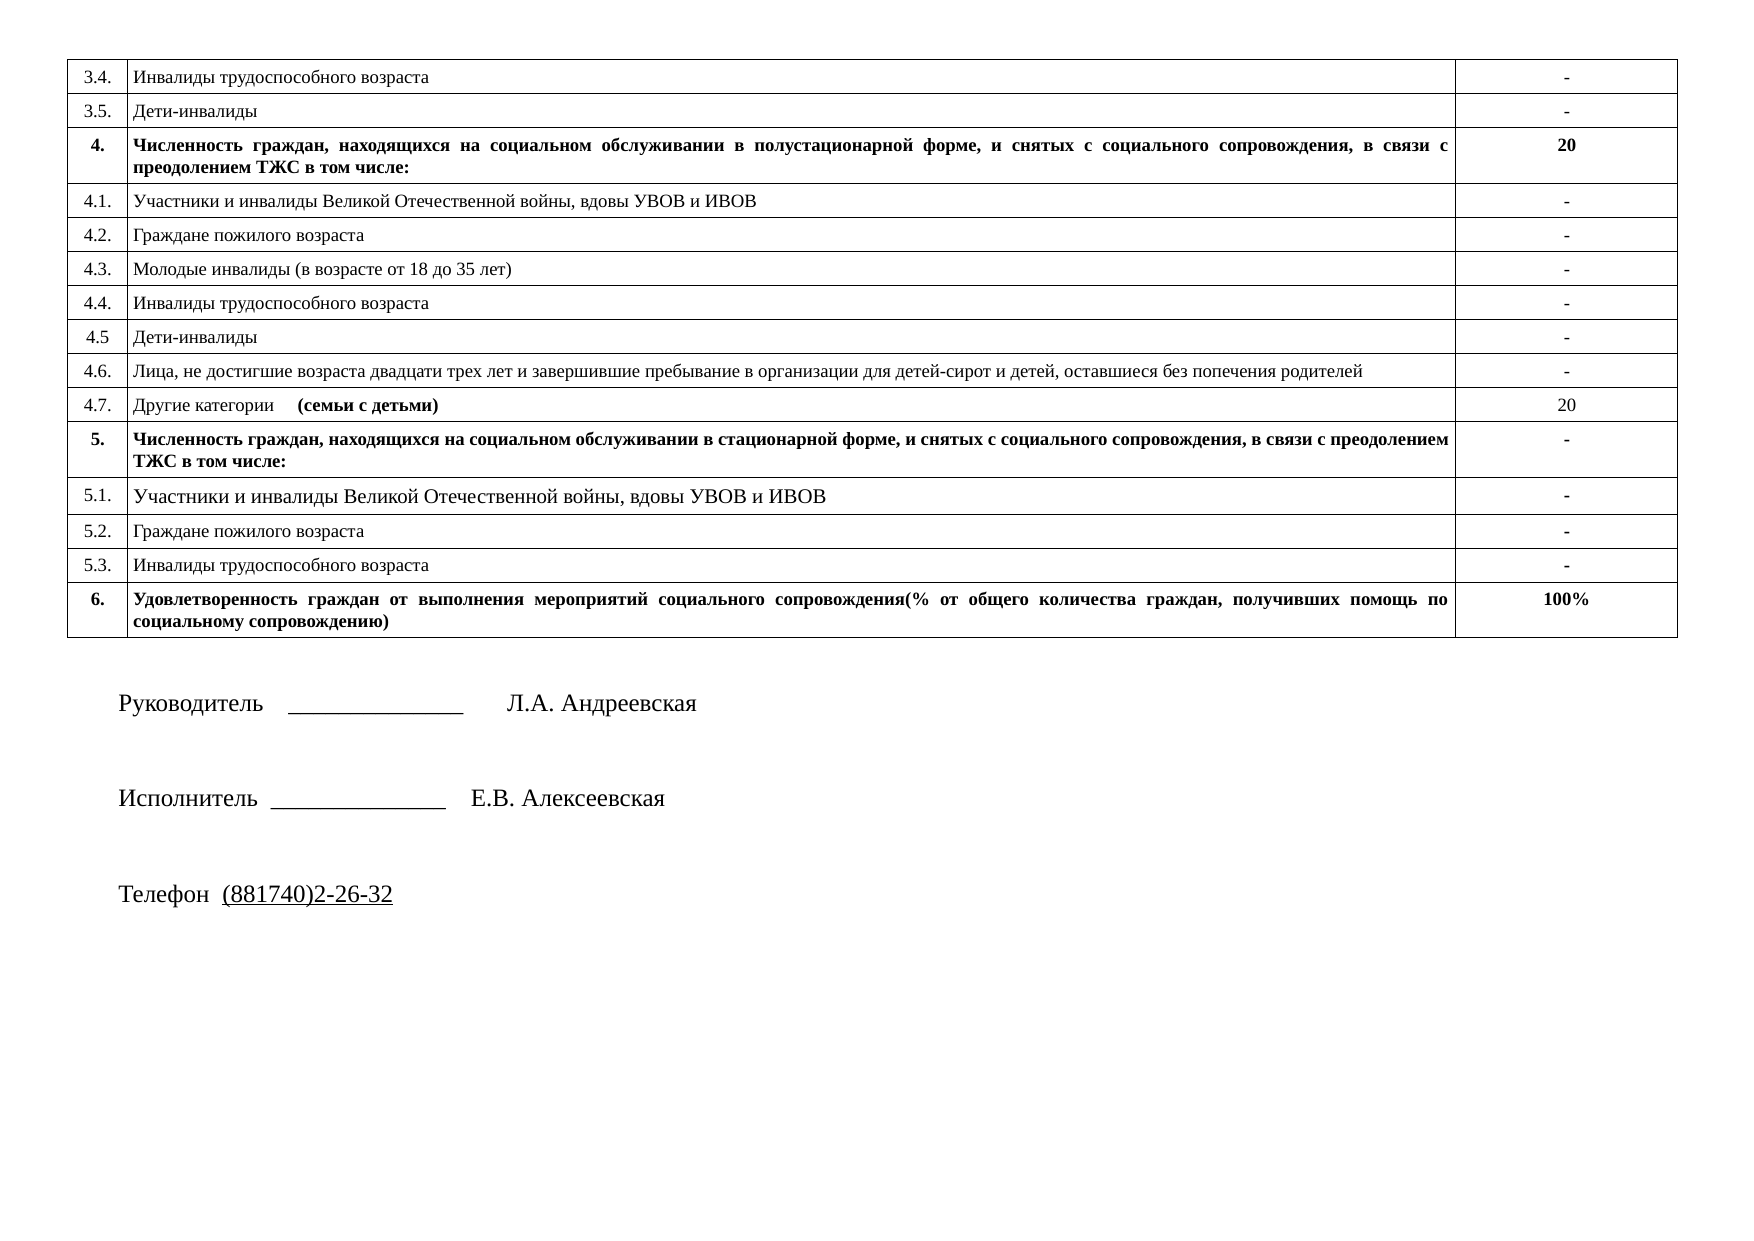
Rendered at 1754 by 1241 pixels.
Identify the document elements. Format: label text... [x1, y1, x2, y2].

table_cell Лица, не достигшие возраста двадцати трех лет и завершившие пребывание в организации для детей-сирот и детей, оставшиеся без попечения родителей [128, 354, 1455, 387]
table_cell Инвалиды трудоспособного возраста [128, 549, 1455, 582]
table_cell Инвалиды трудоспособного возраста [128, 60, 1455, 93]
table_cell Численность граждан, находящихся на социальном обслуживании в полустационарной форме, и снятых с социального сопровождения, в связи с преодолением ТЖС в том числе: [128, 128, 1455, 183]
table_cell - [1456, 354, 1677, 387]
table_cell 5.3. [68, 549, 127, 582]
table_cell - [1456, 218, 1677, 251]
table_cell - [1456, 60, 1677, 93]
table_cell 100% [1456, 583, 1677, 637]
table_cell 3.5. [68, 94, 127, 127]
table_cell 5.2. [68, 515, 127, 547]
table_cell Другие категории (семьи с детьми) [128, 388, 1455, 421]
table_cell Инвалиды трудоспособного возраста [128, 286, 1455, 319]
table_cell - [1456, 252, 1677, 285]
table_cell - [1456, 286, 1677, 319]
table_cell - [1456, 549, 1677, 582]
table_cell Численность граждан, находящихся на социальном обслуживании в стационарной форме, и снятых с социального сопровождения, в связи с преодолением ТЖС в том числе: [128, 422, 1455, 477]
table_cell Граждане пожилого возраста [128, 515, 1455, 547]
table_cell Молодые инвалиды (в возрасте от 18 до 35 лет) [128, 252, 1455, 285]
table_cell - [1456, 94, 1677, 127]
table_cell 3.4. [68, 60, 127, 93]
table_cell 4.2. [68, 218, 127, 251]
table_cell 20 [1456, 128, 1677, 183]
table_cell Дети-инвалиды [128, 94, 1455, 127]
table_cell 4.6. [68, 354, 127, 387]
table_cell 4. [68, 128, 127, 183]
table_cell 5. [68, 422, 127, 477]
table_cell - [1456, 515, 1677, 547]
table_cell Граждане пожилого возраста [128, 218, 1455, 251]
table_cell - [1456, 184, 1677, 217]
table_cell 4.5 [68, 320, 127, 353]
table_cell Участники и инвалиды Великой Отечественной войны, вдовы УВОВ и ИВОВ [128, 184, 1455, 217]
table_cell - [1456, 320, 1677, 353]
table_cell 20 [1456, 388, 1677, 421]
table_cell 4.4. [68, 286, 127, 319]
text Исполнитель ______________ Е.В. Алексеевская [118, 783, 1636, 812]
table_cell Дети-инвалиды [128, 320, 1455, 353]
table_cell Удовлетворенность граждан от выполнения мероприятий социального сопровождения(% от общего количества граждан, получивших помощь по социальному сопровождению) [128, 583, 1455, 637]
text Руководитель ______________ Л.А. Андреевская [118, 688, 1636, 717]
table_cell 6. [68, 583, 127, 637]
table_cell 4.7. [68, 388, 127, 421]
text Телефон (881740)2-26-32 [118, 879, 1636, 907]
table_cell Участники и инвалиды Великой Отечественной войны, вдовы УВОВ и ИВОВ [128, 478, 1455, 513]
table_cell 5.1. [68, 478, 127, 513]
table_cell - [1456, 422, 1677, 477]
table_cell 4.1. [68, 184, 127, 217]
table_cell 4.3. [68, 252, 127, 285]
table_cell - [1456, 478, 1677, 513]
